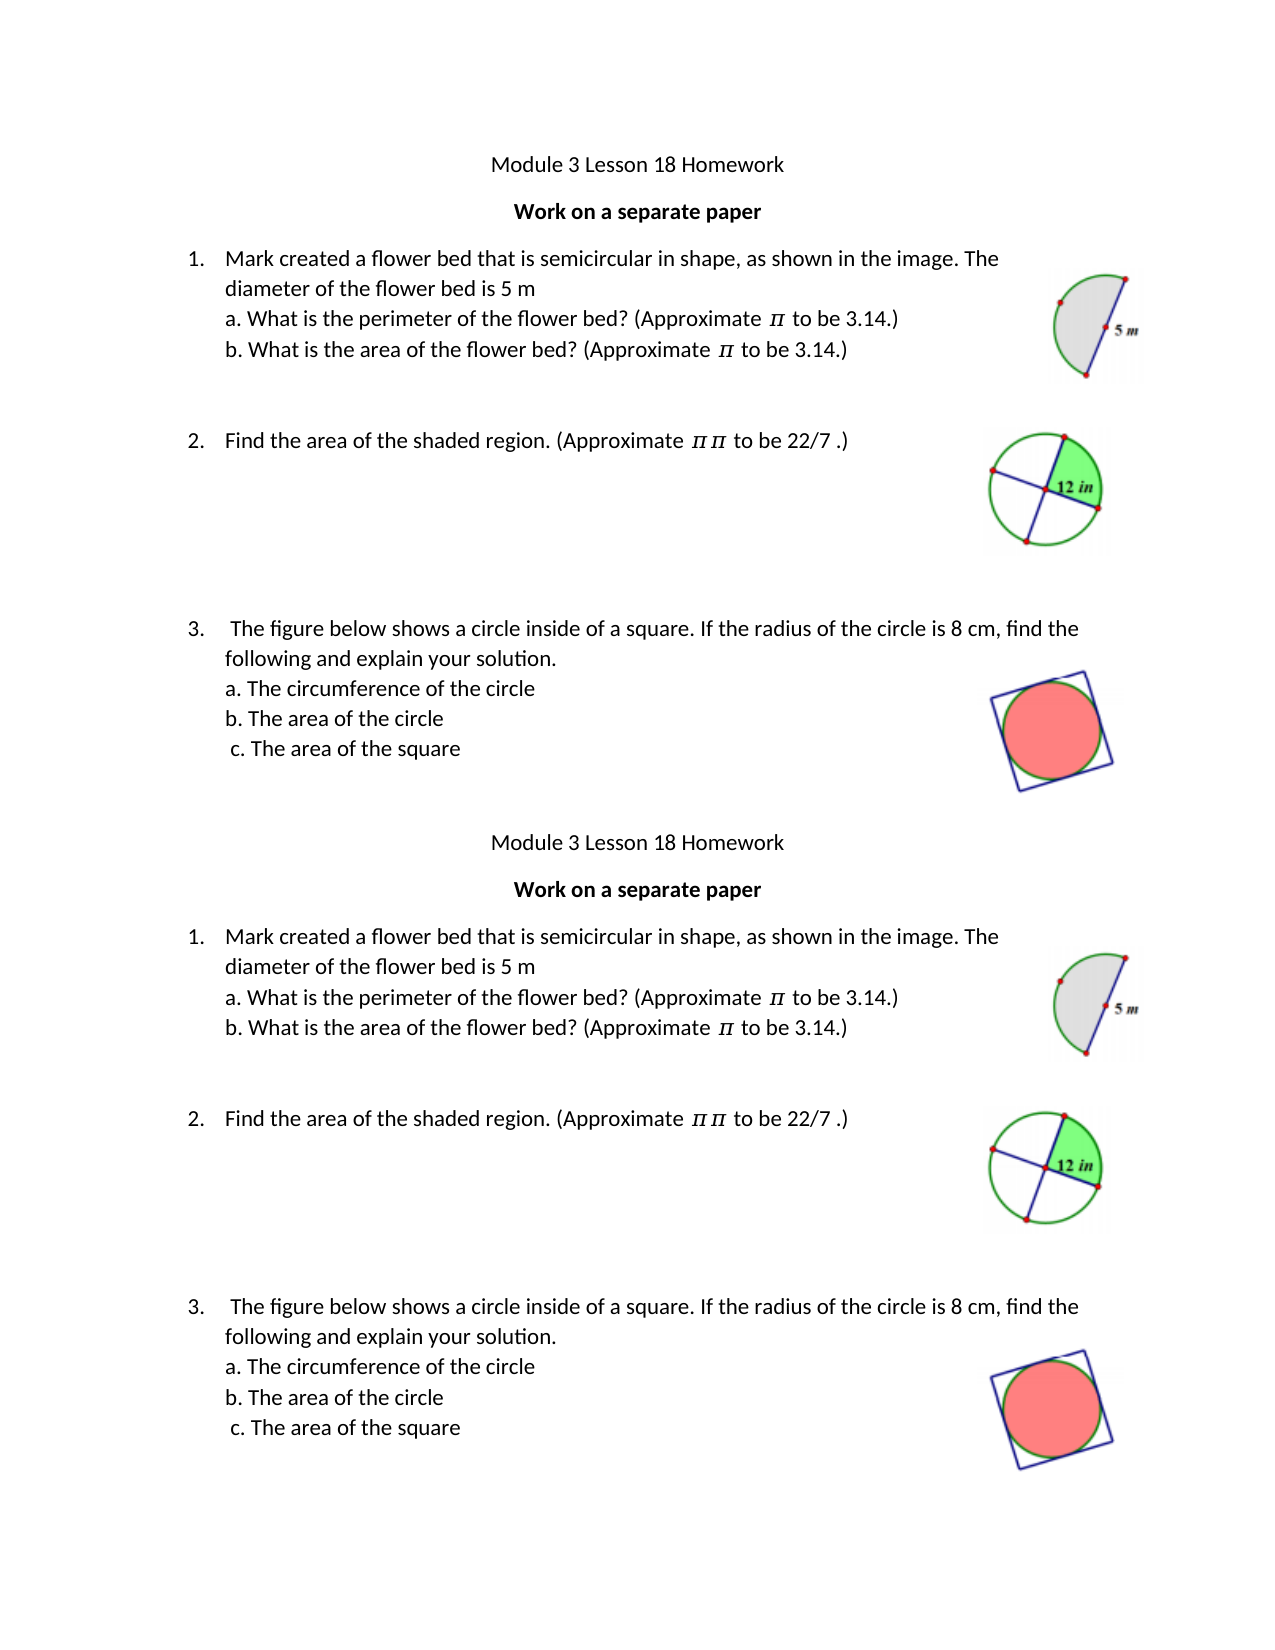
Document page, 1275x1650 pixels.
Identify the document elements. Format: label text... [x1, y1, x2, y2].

list Find the area of the shaded region. (Approximate 𝜋𝜋 to be 22/7 .) [187, 1104, 1125, 1133]
list Find the area of the shaded region. (Approximate 𝜋𝜋 to be 22/7 .) [187, 426, 1125, 454]
list a. What is the perimeter of the flower bed? (Approximate 𝜋 to be 3.14.) [225, 304, 1041, 333]
picture [982, 427, 1124, 556]
list The figure below shows a circle inside of a square. If the radius of the circle is 8 cm, find the following and explain your solution. [187, 614, 1125, 672]
list c. The area of the square [225, 734, 976, 763]
list b. What is the area of the flower bed? (Approximate 𝜋 to be 3.14.) [225, 335, 1041, 363]
list a. What is the perimeter of the flower bed? (Approximate 𝜋 to be 3.14.) [225, 982, 1041, 1011]
list a. The circumference of the circle [225, 1352, 976, 1381]
list b. What is the area of the flower bed? (Approximate 𝜋 to be 3.14.) [225, 1013, 1041, 1042]
picture [976, 1335, 1124, 1473]
list a. The circumference of the circle [225, 674, 976, 702]
text Work on a separate paper [150, 875, 1125, 903]
text Work on a separate paper [150, 197, 1125, 225]
picture [1041, 256, 1158, 392]
list b. The area of the circle [225, 1383, 976, 1411]
text Module 3 Lesson 18 Homework [150, 828, 1125, 856]
list Mark created a flower bed that is semicircular in shape, as shown in the image. The diameter of the flower bed is 5 m [187, 244, 1125, 302]
list c. The area of the square [225, 1413, 976, 1441]
list b. The area of the circle [225, 704, 976, 732]
text Module 3 Lesson 18 Homework [150, 150, 1125, 178]
picture [976, 656, 1124, 795]
list Mark created a flower bed that is semicircular in shape, as shown in the image. The diameter of the flower bed is 5 m [187, 922, 1125, 980]
picture [1041, 935, 1158, 1070]
list The figure below shows a circle inside of a square. If the radius of the circle is 8 cm, find the following and explain your solution. [187, 1292, 1125, 1350]
picture [982, 1105, 1124, 1234]
